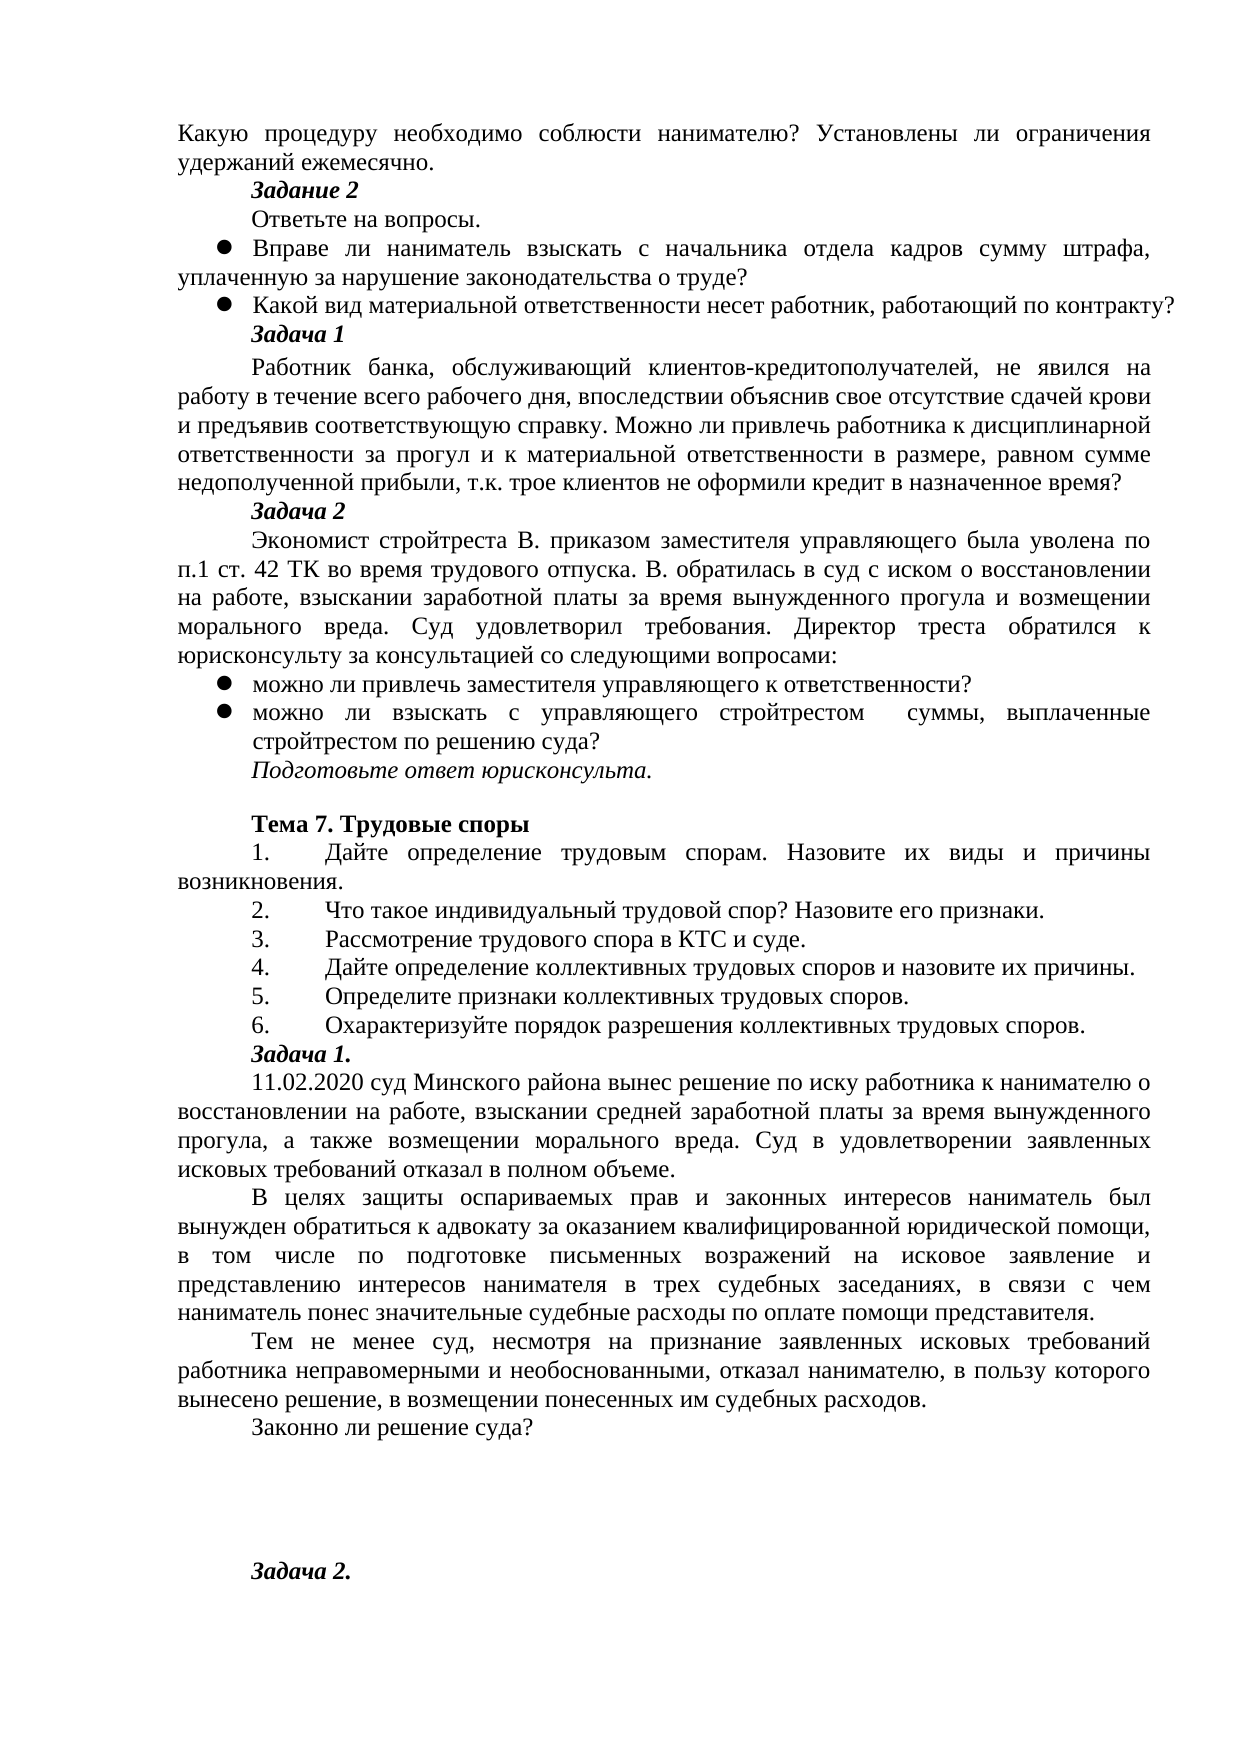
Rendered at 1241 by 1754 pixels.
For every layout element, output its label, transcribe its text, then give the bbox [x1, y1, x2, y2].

text Законно ли решение суда? [177, 1412, 1152, 1441]
text Работник банка, обслуживающий клиентов-кредитополучателей, не явился на работу в течение всего рабочего дня, впоследствии объяснив свое отсутствие сдачей крови и предъявив соответствующую справку. Можно ли привлечь работника к дисциплинарной ответственности за прогул и к материальной ответственности в размере, равном сумме недополученной прибыли, т.к. трое клиентов не оформили кредит в назначенное время? [177, 352, 1152, 496]
text Тема 7. Трудовые споры [177, 809, 1152, 837]
text Задача 2. [177, 1556, 1152, 1585]
list Охарактеризуйте порядок разрешения коллективных трудовых споров. [177, 1010, 1152, 1039]
list Что такое индивидуальный трудовой спор? Назовите его признаки. [177, 895, 1152, 924]
list можно ли привлечь заместителя управляющего к ответственности? [215, 669, 1152, 697]
list можно ли взыскать с управляющего стройтрестом суммы, выплаченные стройтрестом по решению суда? [215, 697, 1152, 755]
text Тем не менее суд, несмотря на признание заявленных исковых требований работника неправомерными и необоснованными, отказал нанимателю, в пользу которого вынесено решение, в возмещении понесенных им судебных расходов. [177, 1326, 1152, 1412]
list Определите признаки коллективных трудовых споров. [177, 981, 1152, 1010]
text Задача 1. [177, 1039, 1152, 1067]
list Рассмотрение трудового спора в КТС и суде. [177, 924, 1152, 952]
list Вправе ли наниматель взыскать с начальника отдела кадров сумму штрафа, уплаченную за нарушение законодательства о труде? [177, 233, 1152, 291]
text Подготовьте ответ юрисконсульта. [177, 755, 1152, 784]
list Какой вид материальной ответственности несет работник, работающий по контракту? [177, 291, 1181, 319]
text Ответьте на вопросы. [177, 204, 1152, 233]
list Дайте определение коллективных трудовых споров и назовите их причины. [177, 952, 1152, 981]
text Задача 1 [177, 319, 1152, 348]
list Дайте определение трудовым спорам. Назовите их виды и причины возникновения. [177, 837, 1152, 895]
text Задача 2 [177, 496, 1152, 525]
text 11.02.2020 суд Минского района вынес решение по иску работника к нанимателю о восстановлении на работе, взыскании средней заработной платы за время вынужденного прогула, а также возмещении морального вреда. Суд в удовлетворении заявленных исковых требований отказал в полном объеме. [177, 1067, 1152, 1182]
text Задание 2 [177, 176, 1152, 204]
text В целях защиты оспариваемых прав и законных интересов наниматель был вынужден обратиться к адвокату за оказанием квалифицированной юридической помощи, в том числе по подготовке письменных возражений на исковое заявление и представлению интересов нанимателя в трех судебных заседаниях, в связи с чем наниматель понес значительные судебные расходы по оплате помощи представителя. [177, 1182, 1152, 1326]
text Экономист стройтреста В. приказом заместителя управляющего была уволена по п.1 ст. 42 ТК во время трудового отпуска. В. обратилась в суд с иском о восстановлении на работе, взыскании заработной платы за время вынужденного прогула и возмещении морального вреда. Суд удовлетворил требования. Директор треста обратился к юрисконсульту за консультацией со следующими вопросами: [177, 525, 1152, 669]
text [177, 118, 1152, 176]
